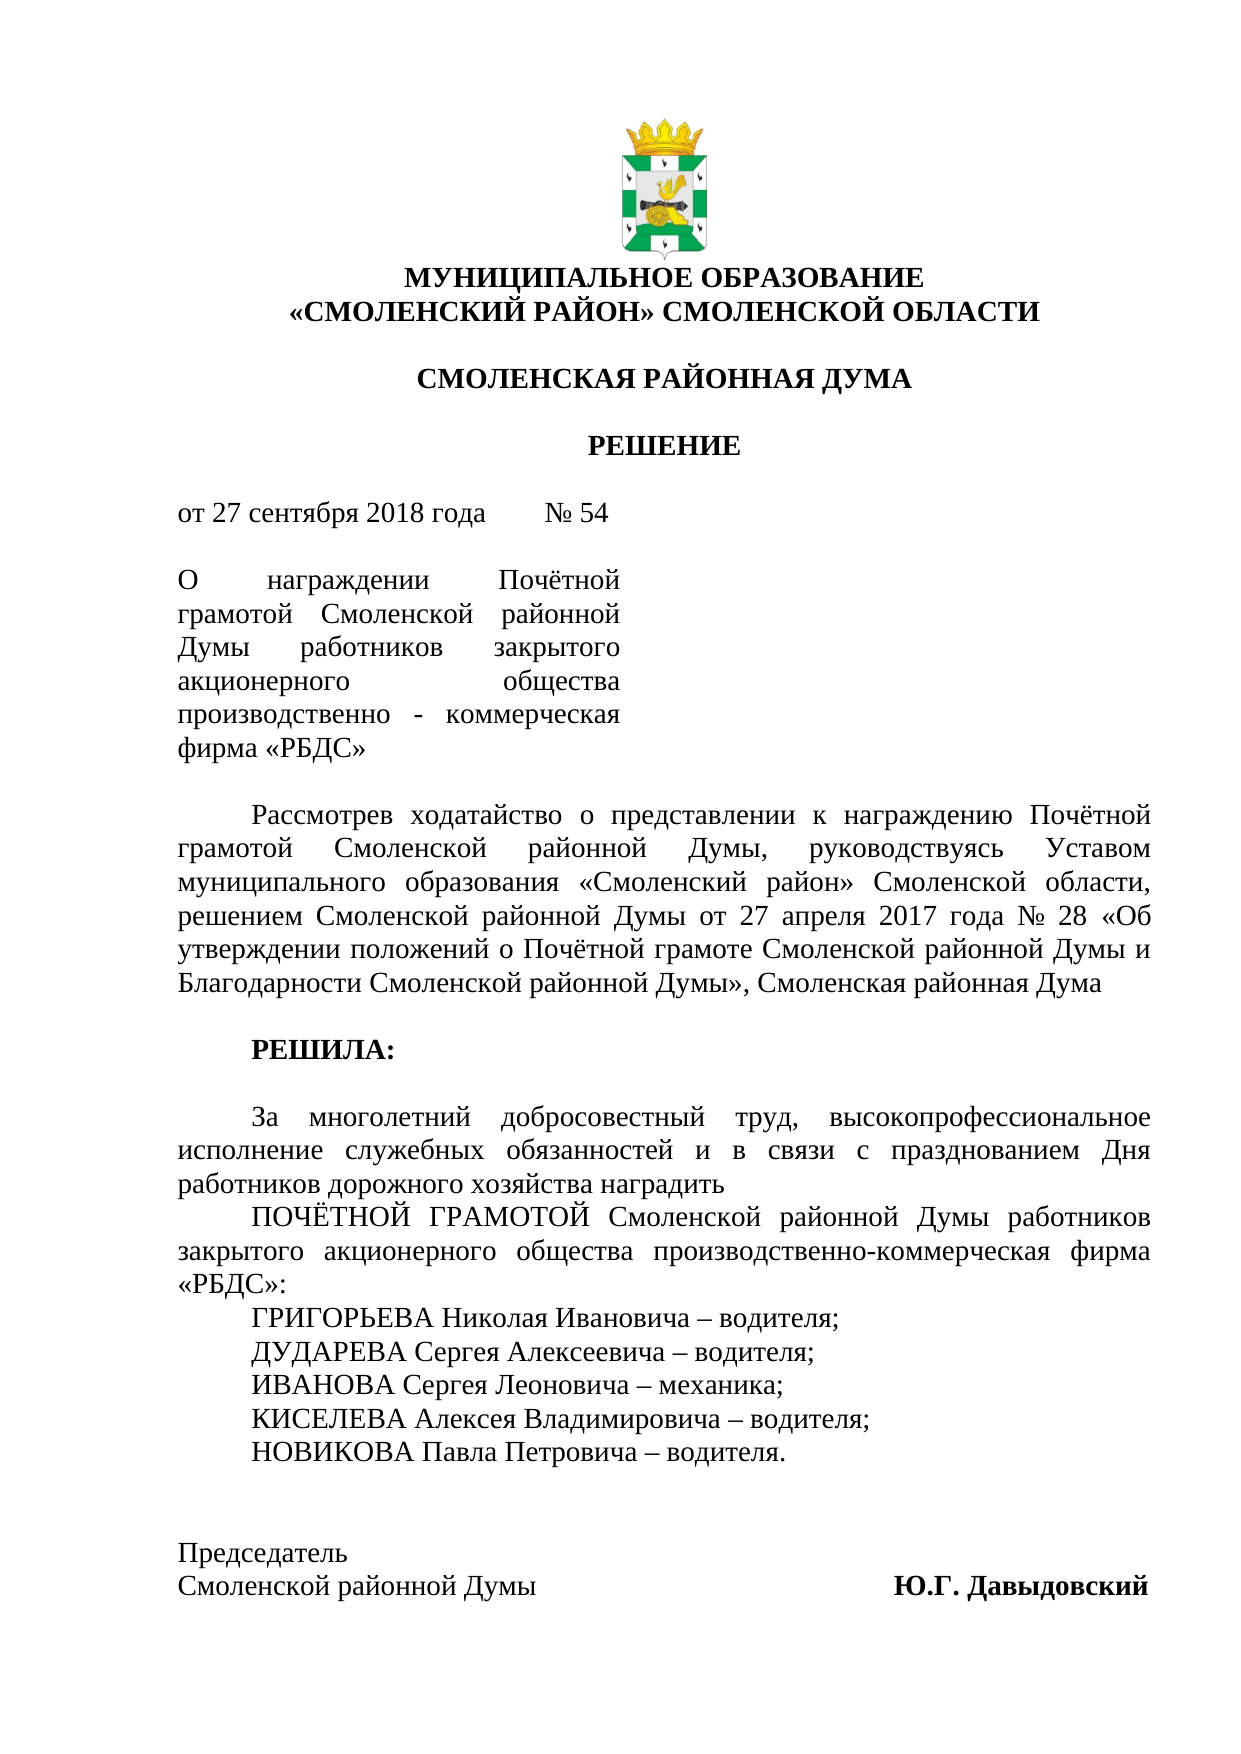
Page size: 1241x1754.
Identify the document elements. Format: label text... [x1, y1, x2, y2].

text РЕШЕНИЕ [177, 428, 1152, 462]
text Председатель [177, 1535, 1152, 1568]
list Рассмотрев ходатайство о представлении к награждению Почётной грамотой Смоленской районной Думы, руководствуясь Уставом муниципального образования «Смоленский район» Смоленской области, решением Смоленской районной Думы от 27 апреля 2017 года № 28 «Об утверждении положений о Почётной грамоте Смоленской районной Думы и Благодарности Смоленской районной Думы», Смоленская районная Дума [177, 797, 1152, 998]
text «СМОЛЕНСКИЙ РАЙОН» СМОЛЕНСКОЙ ОБЛАСТИ [177, 294, 1152, 327]
text ДУДАРЕВА Сергея Алексеевича – водителя; [177, 1334, 1152, 1367]
text КИСЕЛЕВА Алексея Владимировича – водителя; [177, 1401, 1152, 1434]
text НОВИКОВА Павла Петровича – водителя. [177, 1434, 1152, 1468]
text О награждении Почётной грамотой Смоленской районной Думы работников закрытого акционерного общества производственно - коммерческая фирма «РБДС» [177, 562, 620, 763]
text ИВАНОВА Сергея Леоновича – механика; [177, 1367, 1152, 1401]
text ГРИГОРЬЕВА Николая Ивановича – водителя; [177, 1300, 1152, 1334]
text МУНИЦИПАЛЬНОЕ ОБРАЗОВАНИЕ [177, 260, 1152, 294]
text ПОЧЁТНОЙ ГРАМОТОЙ Смоленской районной Думы работников закрытого акционерного общества производственно-коммерческая фирма «РБДС»: [177, 1199, 1152, 1300]
picture [620, 118, 709, 261]
text Смоленской районной Думы Ю.Г. Давыдовский [177, 1568, 1152, 1602]
text от 27 сентября 2018 года № 54 [177, 495, 620, 529]
text За многолетний добросовестный труд, высокопрофессиональное исполнение служебных обязанностей и в связи с празднованием Дня работников дорожного хозяйства наградить [177, 1099, 1152, 1199]
text СМОЛЕНСКАЯ РАЙОННАЯ ДУМА [177, 361, 1152, 394]
text РЕШИЛА: [177, 1032, 1152, 1065]
